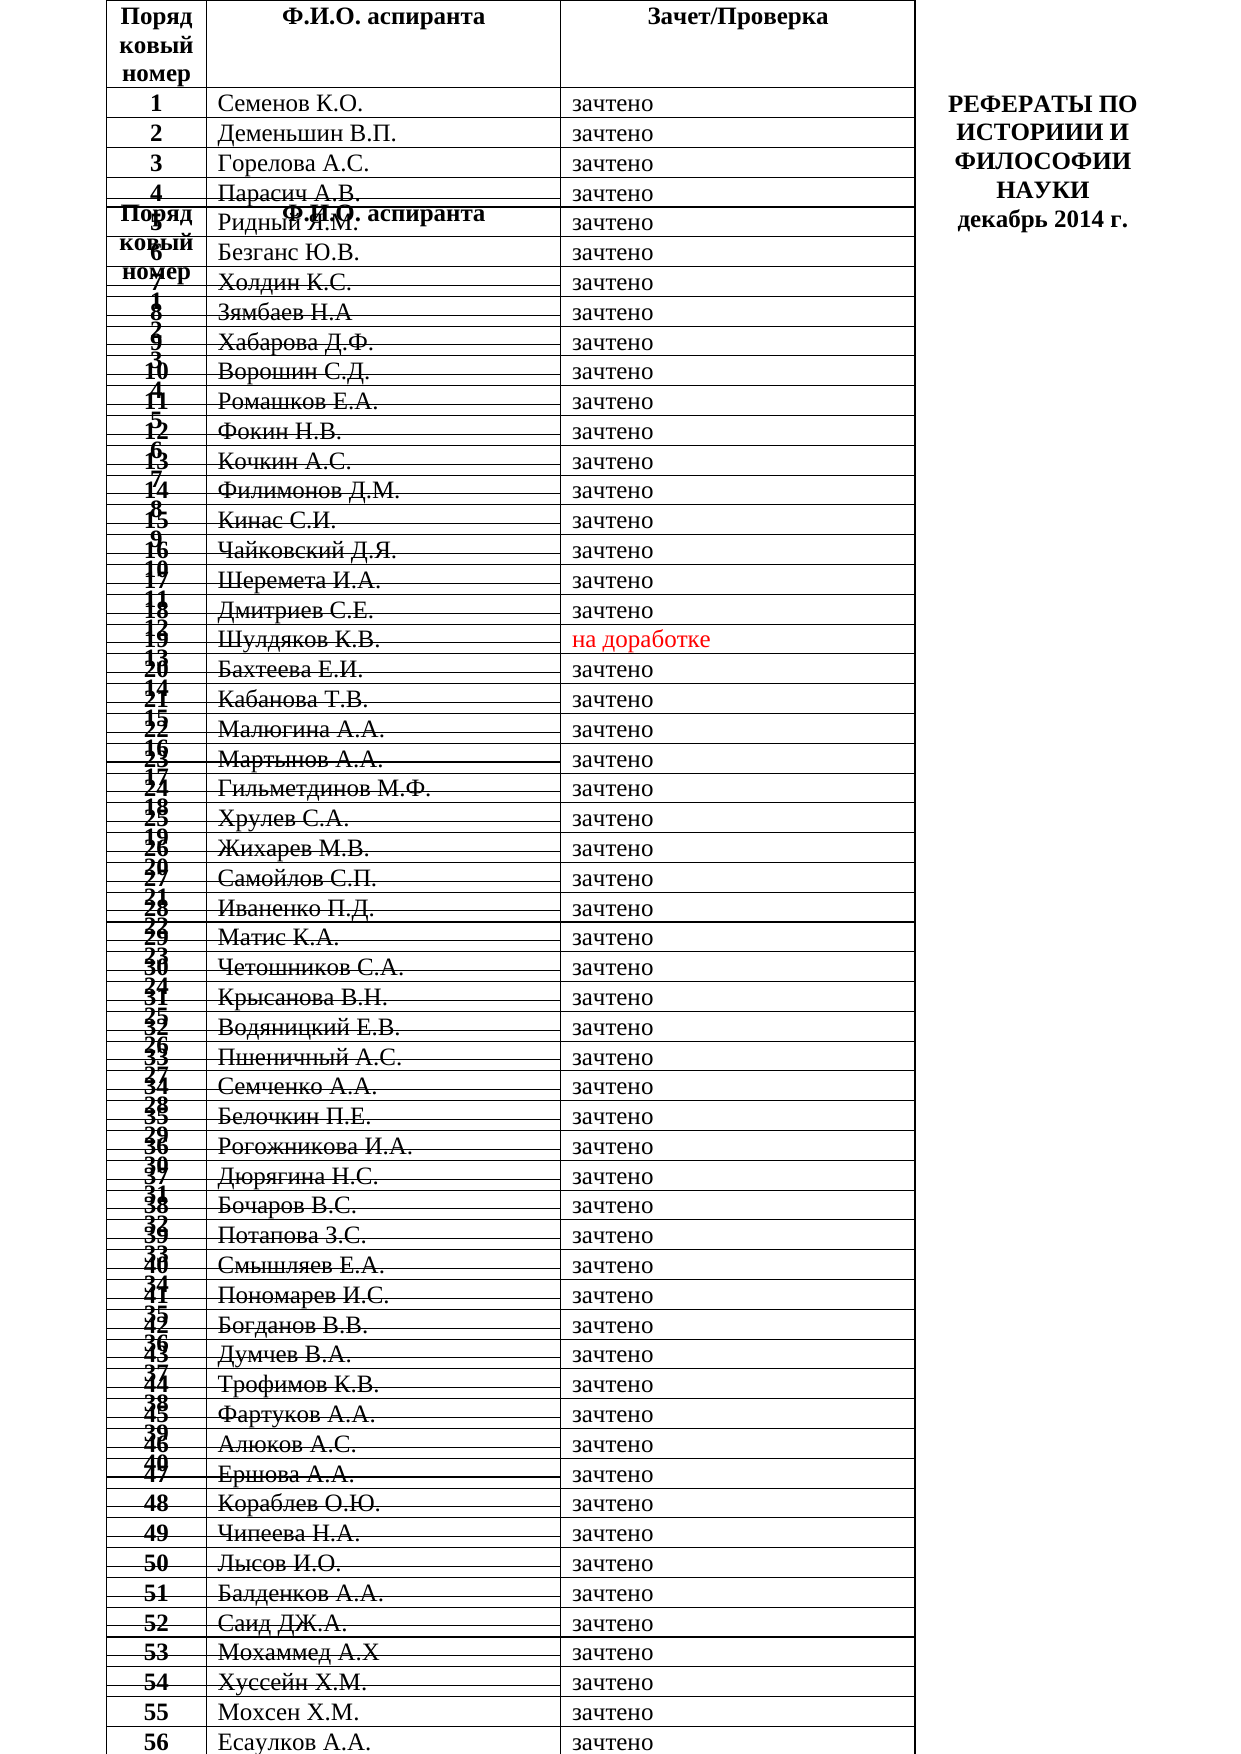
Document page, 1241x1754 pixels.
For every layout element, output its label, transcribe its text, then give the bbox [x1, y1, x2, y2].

table_cell 8 [107, 297, 206, 326]
table_cell 46 [107, 1429, 206, 1458]
table_cell зачтено [561, 1638, 914, 1666]
table_cell зачтено [561, 744, 914, 772]
table_cell 40 [107, 1250, 206, 1279]
text РЕФЕРАТЫ ПО ИСТОРИИИ И ФИЛОСОФИИ НАУКИ [916, 89, 1152, 204]
table_cell зачтено [561, 1697, 914, 1726]
table_cell 14 [107, 476, 206, 504]
table_cell 3 [107, 148, 206, 177]
table_cell Кораблев О.Ю. [207, 1489, 560, 1517]
table_cell 50 [107, 1548, 206, 1577]
table_cell 35 [107, 1101, 206, 1130]
table_cell Жихарев М.В. [207, 833, 560, 862]
table_cell Малюгина А.А. [207, 714, 560, 743]
table_cell 55 [107, 1697, 206, 1726]
table_cell 45 [107, 1399, 206, 1428]
table_cell зачтено [561, 1727, 914, 1754]
table_cell зачтено [561, 1578, 914, 1607]
table_cell Чайковский Д.Я. [207, 535, 560, 564]
table_cell Зямбаев Н.А [207, 297, 560, 326]
table_cell Белочкин П.Е. [207, 1101, 560, 1130]
table_cell Четошников С.А. [207, 952, 560, 981]
table_cell зачтено [561, 893, 914, 921]
table_cell зачтено [561, 833, 914, 862]
table_cell 37 [107, 1161, 206, 1189]
table_cell 7 [107, 267, 206, 296]
table_cell Хабарова Д.Ф. [207, 327, 560, 355]
table_cell зачтено [561, 863, 914, 892]
table_cell 5 [107, 208, 206, 236]
table_cell зачтено [561, 88, 914, 117]
table_cell Потапова З.С. [207, 1220, 560, 1249]
table_cell Холдин К.С. [207, 267, 560, 296]
table_cell зачтено [561, 327, 914, 355]
table_cell Богданов В.В. [207, 1310, 560, 1338]
table_cell 48 [107, 1489, 206, 1517]
table_cell зачтено [561, 803, 914, 832]
table_cell 42 [107, 1310, 206, 1338]
table_cell 18 [107, 595, 206, 623]
table_cell Чипеева Н.А. [207, 1518, 560, 1547]
table_cell зачтено [561, 1042, 914, 1070]
table_cell зачтено [561, 1608, 914, 1636]
table_cell 52 [107, 1608, 206, 1636]
table_cell Кинас С.И. [207, 505, 560, 534]
table_cell 43 [107, 1340, 206, 1368]
table_cell зачтено [561, 386, 914, 415]
table_cell зачтено [561, 1548, 914, 1577]
table_cell Мартынов А.А. [207, 744, 560, 772]
table_cell Кабанова Т.В. [207, 684, 560, 713]
table_cell зачтено [561, 1131, 914, 1160]
text декабрь 2014 г. [916, 204, 1152, 232]
table_cell Рогожникова И.А. [207, 1131, 560, 1160]
table_cell Фартуков А.А. [207, 1399, 560, 1428]
table_cell Ромашков Е.А. [207, 386, 560, 415]
table_cell зачтено [561, 1280, 914, 1309]
table_cell зачтено [561, 982, 914, 1011]
table_cell Семченко А.А. [207, 1071, 560, 1100]
table_cell Самойлов С.П. [207, 863, 560, 892]
table_cell зачтено [561, 1399, 914, 1428]
table_cell 23 [107, 744, 206, 772]
table_cell Деменьшин В.П. [207, 118, 560, 147]
table_cell 10 [107, 356, 206, 385]
table_cell Шулдяков К.В. [207, 625, 560, 653]
table_cell Алюков А.С. [207, 1429, 560, 1458]
table_cell 38 [107, 1191, 206, 1219]
table_cell зачтено [561, 356, 914, 385]
table_cell Дмитриев С.Е. [207, 595, 560, 623]
table_cell зачтено [561, 1012, 914, 1041]
table_cell 56 [107, 1727, 206, 1754]
table_cell зачтено [561, 565, 914, 594]
table_cell 31 [107, 982, 206, 1011]
table_cell Есаулков А.А. [207, 1727, 560, 1754]
table_cell 24 [107, 774, 206, 802]
table_header Зачет/Проверка [561, 1, 914, 87]
table_cell зачтено [561, 297, 914, 326]
table_cell 19 [107, 625, 206, 653]
table_cell Парасич А.В. [207, 178, 560, 206]
table_cell 44 [107, 1369, 206, 1398]
table_cell Фокин Н.В. [207, 416, 560, 445]
table_cell Горелова А.С. [207, 148, 560, 177]
table_cell 6 [107, 237, 206, 266]
table_cell Крысанова В.Н. [207, 982, 560, 1011]
table_cell 25 [107, 803, 206, 832]
table_cell 30 [107, 952, 206, 981]
table_cell зачтено [561, 1429, 914, 1458]
table_cell зачтено [561, 1310, 914, 1338]
table_cell 21 [107, 684, 206, 713]
table_cell 13 [107, 446, 206, 474]
table_cell зачтено [561, 505, 914, 534]
table_cell 26 [107, 833, 206, 862]
table_cell Филимонов Д.М. [207, 476, 560, 504]
table_cell Саид ДЖ.А. [207, 1608, 560, 1636]
table_cell Ридный Я.М. [207, 208, 560, 236]
table_cell зачтено [561, 1250, 914, 1279]
table_cell Бочаров В.С. [207, 1191, 560, 1219]
table_cell 4 [107, 178, 206, 206]
table_cell Пшеничный А.С. [207, 1042, 560, 1070]
table_cell зачтено [561, 1340, 914, 1368]
table_cell зачтено [561, 1220, 914, 1249]
table_cell Смышляев Е.А. [207, 1250, 560, 1279]
table_header Порядковый номер [107, 1, 206, 87]
table_cell зачтено [561, 1369, 914, 1398]
table_cell зачтено [561, 774, 914, 802]
table_cell Лысов И.О. [207, 1548, 560, 1577]
table_cell зачтено [561, 476, 914, 504]
table_cell 54 [107, 1667, 206, 1696]
table_cell зачтено [561, 535, 914, 564]
table_cell 39 [107, 1220, 206, 1249]
table_cell Водяницкий Е.В. [207, 1012, 560, 1041]
table_cell зачтено [561, 595, 914, 623]
table_cell зачтено [561, 1518, 914, 1547]
table_cell на доработке [561, 625, 914, 653]
table_cell 47 [107, 1459, 206, 1487]
table_cell 2 [107, 118, 206, 147]
table_cell Думчев В.А. [207, 1340, 560, 1368]
table_cell Хрулев С.А. [207, 803, 560, 832]
table_cell зачтено [561, 684, 914, 713]
table_cell Бахтеева Е.И. [207, 654, 560, 683]
table_cell зачтено [561, 208, 914, 236]
table_cell зачтено [561, 237, 914, 266]
table_cell зачтено [561, 1071, 914, 1100]
table_cell 28 [107, 893, 206, 921]
table_cell Гильметдинов М.Ф. [207, 774, 560, 802]
table_cell Мохаммед А.Х [207, 1638, 560, 1666]
table_cell Матис К.А. [207, 923, 560, 951]
table_cell Кочкин А.С. [207, 446, 560, 474]
table_cell зачтено [561, 1101, 914, 1130]
table_cell 17 [107, 565, 206, 594]
table_cell Шеремета И.А. [207, 565, 560, 594]
table_cell зачтено [561, 118, 914, 147]
table_cell зачтено [561, 923, 914, 951]
table_cell зачтено [561, 1161, 914, 1189]
table_cell Ершова А.А. [207, 1459, 560, 1487]
table_cell Семенов К.О. [207, 88, 560, 117]
table_cell Безганс Ю.В. [207, 237, 560, 266]
table_cell Хуссейн Х.М. [207, 1667, 560, 1696]
table_cell 27 [107, 863, 206, 892]
table_cell зачтено [561, 1489, 914, 1517]
table_cell зачтено [561, 148, 914, 177]
table_cell Ворошин С.Д. [207, 356, 560, 385]
table_cell Трофимов К.В. [207, 1369, 560, 1398]
table_cell 53 [107, 1638, 206, 1666]
table_cell Мохсен Х.М. [207, 1697, 560, 1726]
table_cell зачтено [561, 1191, 914, 1219]
table_cell 20 [107, 654, 206, 683]
table_cell 32 [107, 1012, 206, 1041]
table_cell 34 [107, 1071, 206, 1100]
table_cell Пономарев И.С. [207, 1280, 560, 1309]
table_cell Дюрягина Н.С. [207, 1161, 560, 1189]
table_cell 49 [107, 1518, 206, 1547]
table_cell 16 [107, 535, 206, 564]
table_cell зачтено [561, 416, 914, 445]
table_cell Иваненко П.Д. [207, 893, 560, 921]
table_cell 9 [107, 327, 206, 355]
table_cell 12 [107, 416, 206, 445]
table_cell зачтено [561, 446, 914, 474]
table_cell зачтено [561, 1459, 914, 1487]
table_cell 11 [107, 386, 206, 415]
table_cell 22 [107, 714, 206, 743]
table_header Ф.И.О. аспиранта [207, 1, 560, 87]
table_cell зачтено [561, 178, 914, 206]
table_cell зачтено [561, 952, 914, 981]
table_cell зачтено [561, 654, 914, 683]
table_cell зачтено [561, 1667, 914, 1696]
table_cell зачтено [561, 267, 914, 296]
table_cell 29 [107, 923, 206, 951]
table_cell 36 [107, 1131, 206, 1160]
table_cell 51 [107, 1578, 206, 1607]
table_cell 1 [107, 88, 206, 117]
table_cell 41 [107, 1280, 206, 1309]
table_cell зачтено [561, 714, 914, 743]
table_cell 33 [107, 1042, 206, 1070]
table_cell Балденков А.А. [207, 1578, 560, 1607]
table_cell 15 [107, 505, 206, 534]
